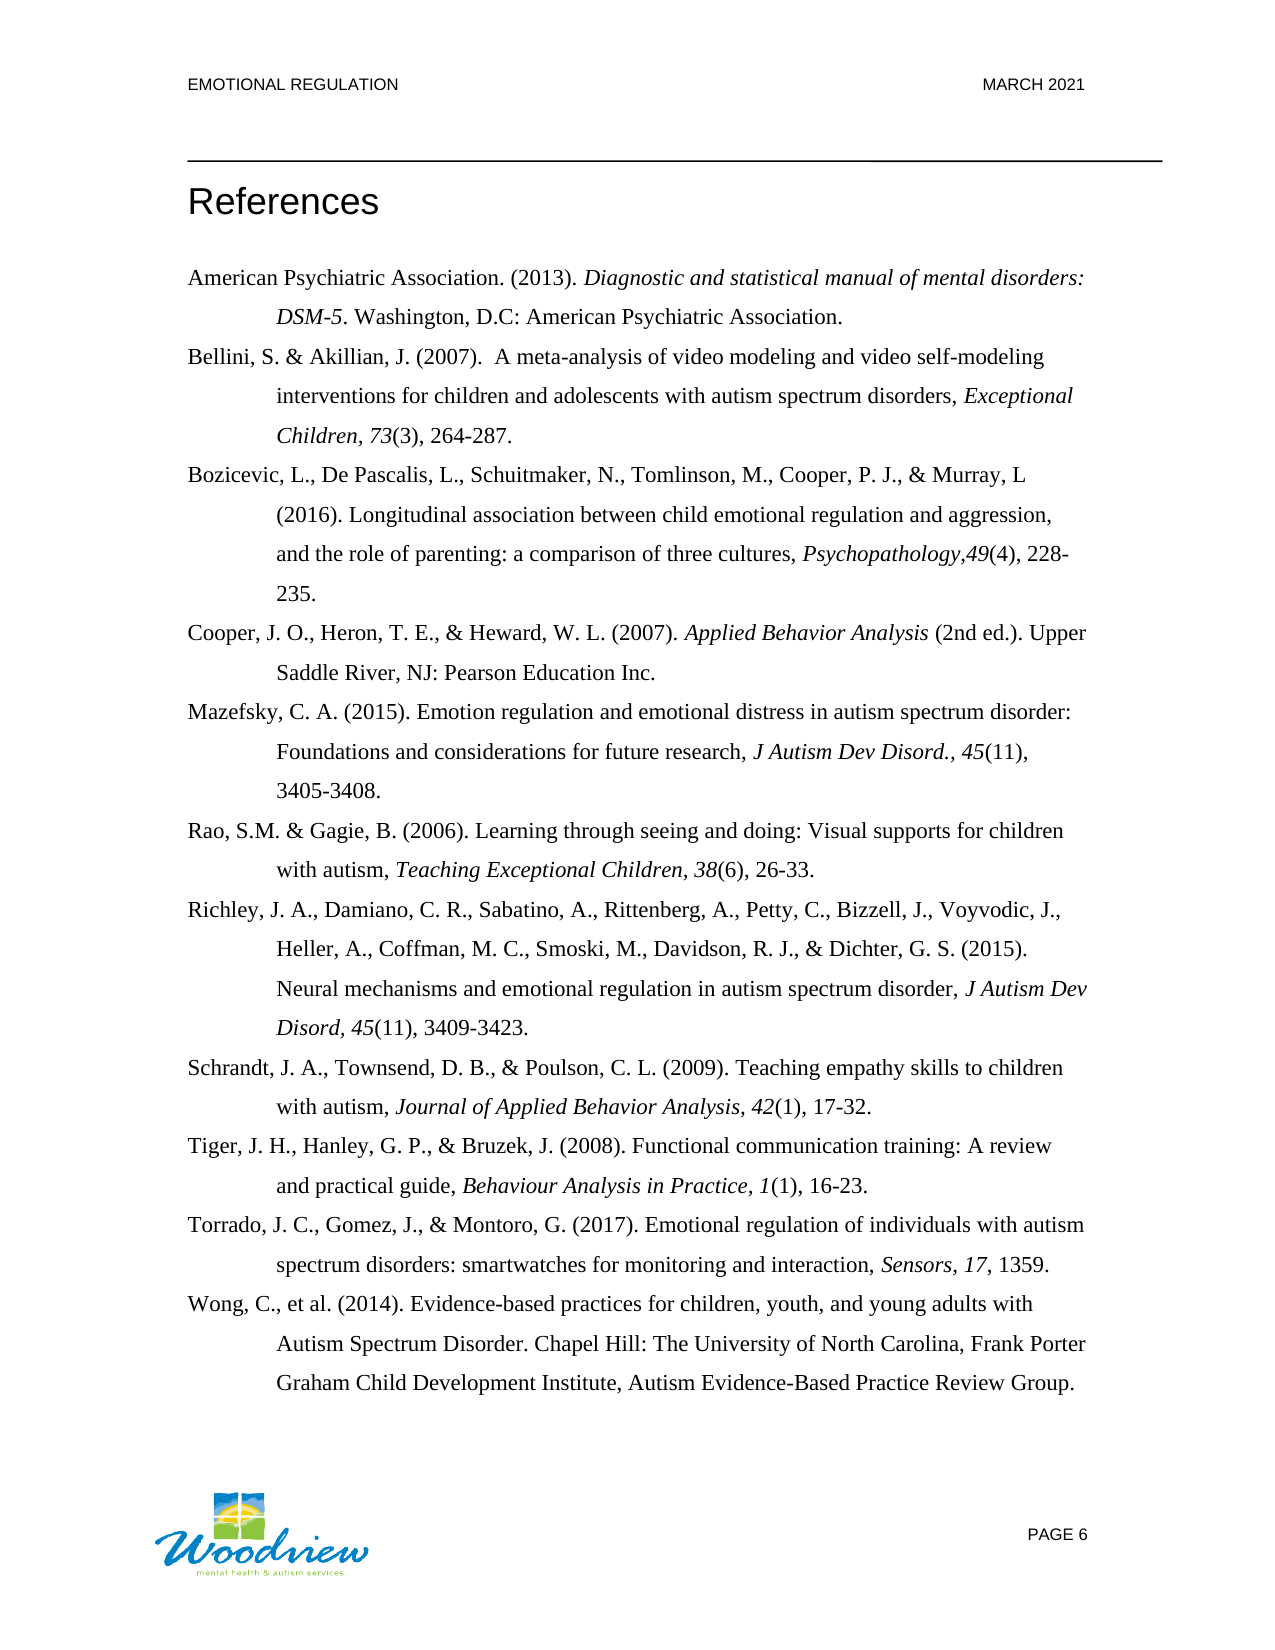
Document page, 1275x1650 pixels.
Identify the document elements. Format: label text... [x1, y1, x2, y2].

picture [219, 1551, 227, 1561]
text Bellini, S. & Akillian, J. (2007). A meta-analysis of video modeling and video self-modeling interventions for children and adolescents with autism spectrum disorders, Exceptional Children, 73(3), 264-287. [187, 343, 1087, 448]
text Wong, C., et al. (2014). Evidence-based practices for children, youth, and young adults with Autism Spectrum Disorder. Chapel Hill: The University of North Carolina, Frank Porter Graham Child Development Institute, Autism Evidence-Based Practice Review Group. [187, 1290, 1087, 1396]
text Mazefsky, C. A. (2015). Emotion regulation and emotional distress in autism spectrum disorder: Foundations and considerations for future research, J Autism Dev Disord., 45(11), 3405-3408. [187, 698, 1087, 803]
text American Psychiatric Association. (2013). Diagnostic and statistical manual of mental disorders: DSM-5. Washington, D.C: American Psychiatric Association. [187, 264, 1087, 330]
text Rao, S.M. & Gagie, B. (2006). Learning through seeing and doing: Visual supports for children with autism, Teaching Exceptional Children, 38(6), 26-33. [187, 817, 1087, 882]
text Richley, J. A., Damiano, C. R., Sabatino, A., Rittenberg, A., Petty, C., Bizzell, J., Voyvodic, J., Heller, A., Coffman, M. C., Smoski, M., Davidson, R. J., & Dichter, G. S. (2015). Neural mechanisms and emotional regulation in autism spectrum disorder, J Autism Dev Disord, 45(11), 3409-3423. [187, 896, 1087, 1040]
text Bozicevic, L., De Pascalis, L., Schuitmaker, N., Tomlinson, M., Cooper, P. J., & Murray, L (2016). Longitudinal association between child emotional regulation and aggression, and the role of parenting: a comparison of three cultures, Psychopathology,49(4), 228-235. [187, 461, 1087, 606]
picture [259, 1551, 268, 1559]
picture [240, 1551, 249, 1560]
text Schrandt, J. A., Townsend, D. B., & Poulson, C. L. (2009). Teaching empathy skills to children with autism, Journal of Applied Behavior Analysis, 42(1), 17-32. [187, 1053, 1087, 1119]
text Cooper, J. O., Heron, T. E., & Heward, W. L. (2007). Applied Behavior Analysis (2nd ed.). Upper Saddle River, NJ: Pearson Education Inc. [187, 619, 1087, 685]
text Torrado, J. C., Gomez, J., & Montoro, G. (2017). Emotional regulation of individuals with autism spectrum disorders: smartwatches for monitoring and interaction, Sensors, 17, 1359. [187, 1211, 1087, 1277]
picture [154, 1492, 369, 1560]
text Tiger, J. H., Hanley, G. P., & Bruzek, J. (2008). Functional communication training: A review and practical guide, Behaviour Analysis in Practice, 1(1), 16-23. [187, 1132, 1087, 1198]
picture [154, 1535, 369, 1576]
subtitle References [187, 179, 1087, 223]
